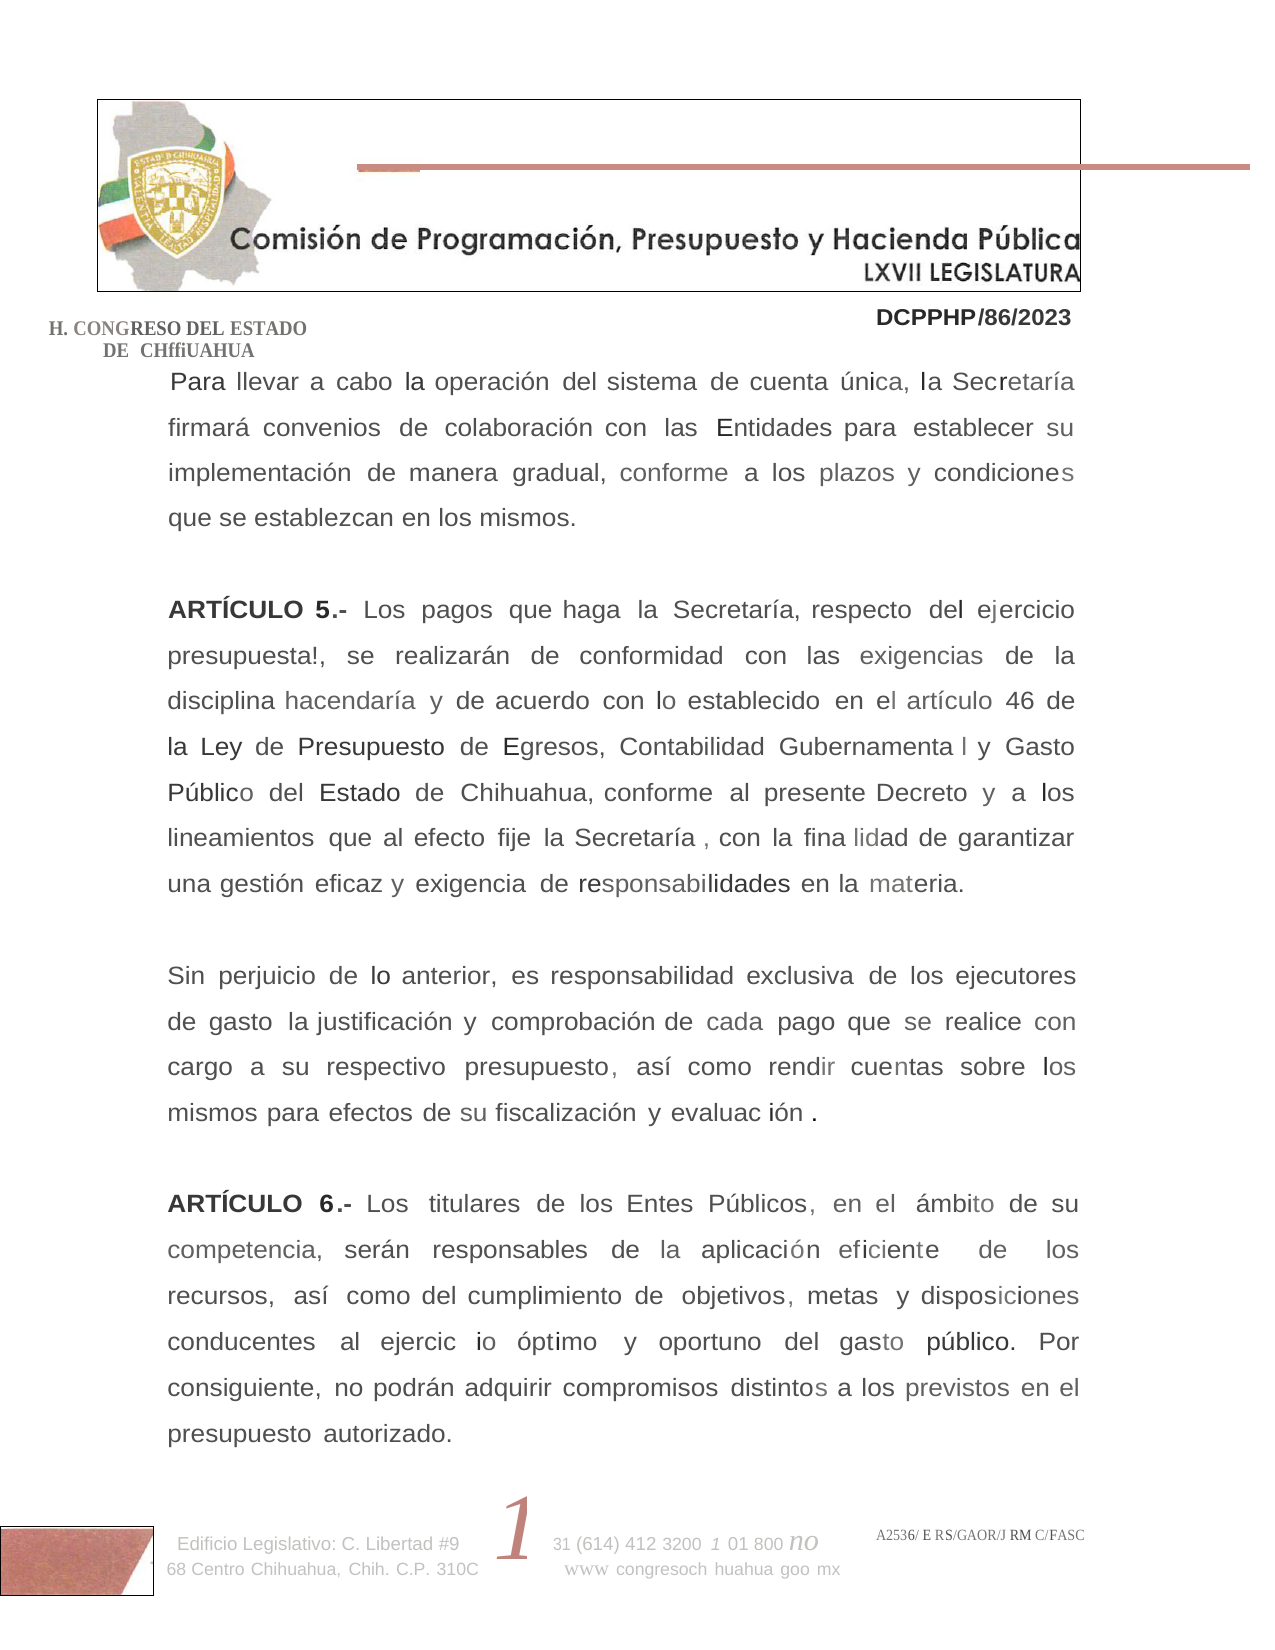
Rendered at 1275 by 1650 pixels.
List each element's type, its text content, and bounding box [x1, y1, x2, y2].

text DCPPHP/86/2023 [876, 304, 1096, 330]
text Sin perjuicio de lo anterior, es responsabilidad exclusiva de los ejecutores de gasto la justificación y comprobación de cada pago que se realice con cargo a su respectivo presupuesto, así como rendir cuentas sobre los mismos para efectos de su fiscalización y evaluac ión . [167, 961, 1077, 1127]
text H. CONGRESO DEL ESTADO DE CHffiUAHUA [48, 317, 310, 362]
text A2536/ E RS/GAOR/J RM C/FASC [876, 1526, 1096, 1543]
picture [1, 1527, 153, 1595]
text ARTÍCULO 6.- Los titulares de los Entes Públicos, en el ámbito de su competencia, serán responsables de la aplicación eficiente de los recursos, así como del cumplimiento de objetivos, metas y disposiciones conducentes al ejercic io óptimo y oportuno del gasto público. Por consiguiente, no podrán adquirir compromisos distintos a los previstos en el presupuesto autorizado. [167, 1189, 1080, 1448]
text Para llevar a cabo la operación del sistema de cuenta única, la Secretaría firmará convenios de colaboración con las Entidades para establecer su implementación de manera gradual, conforme a los plazos y condiciones que se establezcan en los mismos. [168, 367, 1075, 532]
text ARTÍCULO 5.- Los pagos que haga la Secretaría, respecto del ejercicio presupuesta!, se realizarán de conformidad con las exigencias de la disciplina hacendaría y de acuerdo con lo establecido en el artículo 46 de la Ley de Presupuesto de Egresos, Contabilidad Gubernamenta l y Gasto Público del Estado de Chihuahua, conforme al presente Decreto y a los lineamientos que al efecto fije la Secretaría , con la fina lidad de garantizar una gestión eficaz y exigencia de responsabilidades en la materia. [167, 595, 1075, 897]
text Edificio Legislativo: C. Libertad #9 31 (614) 412 3200 1 01 800 no 68 Centro Chihuahua, Chih. C.P. 310C www congresoch huahua goo mx [166, 1524, 843, 1580]
picture [98, 100, 1080, 291]
